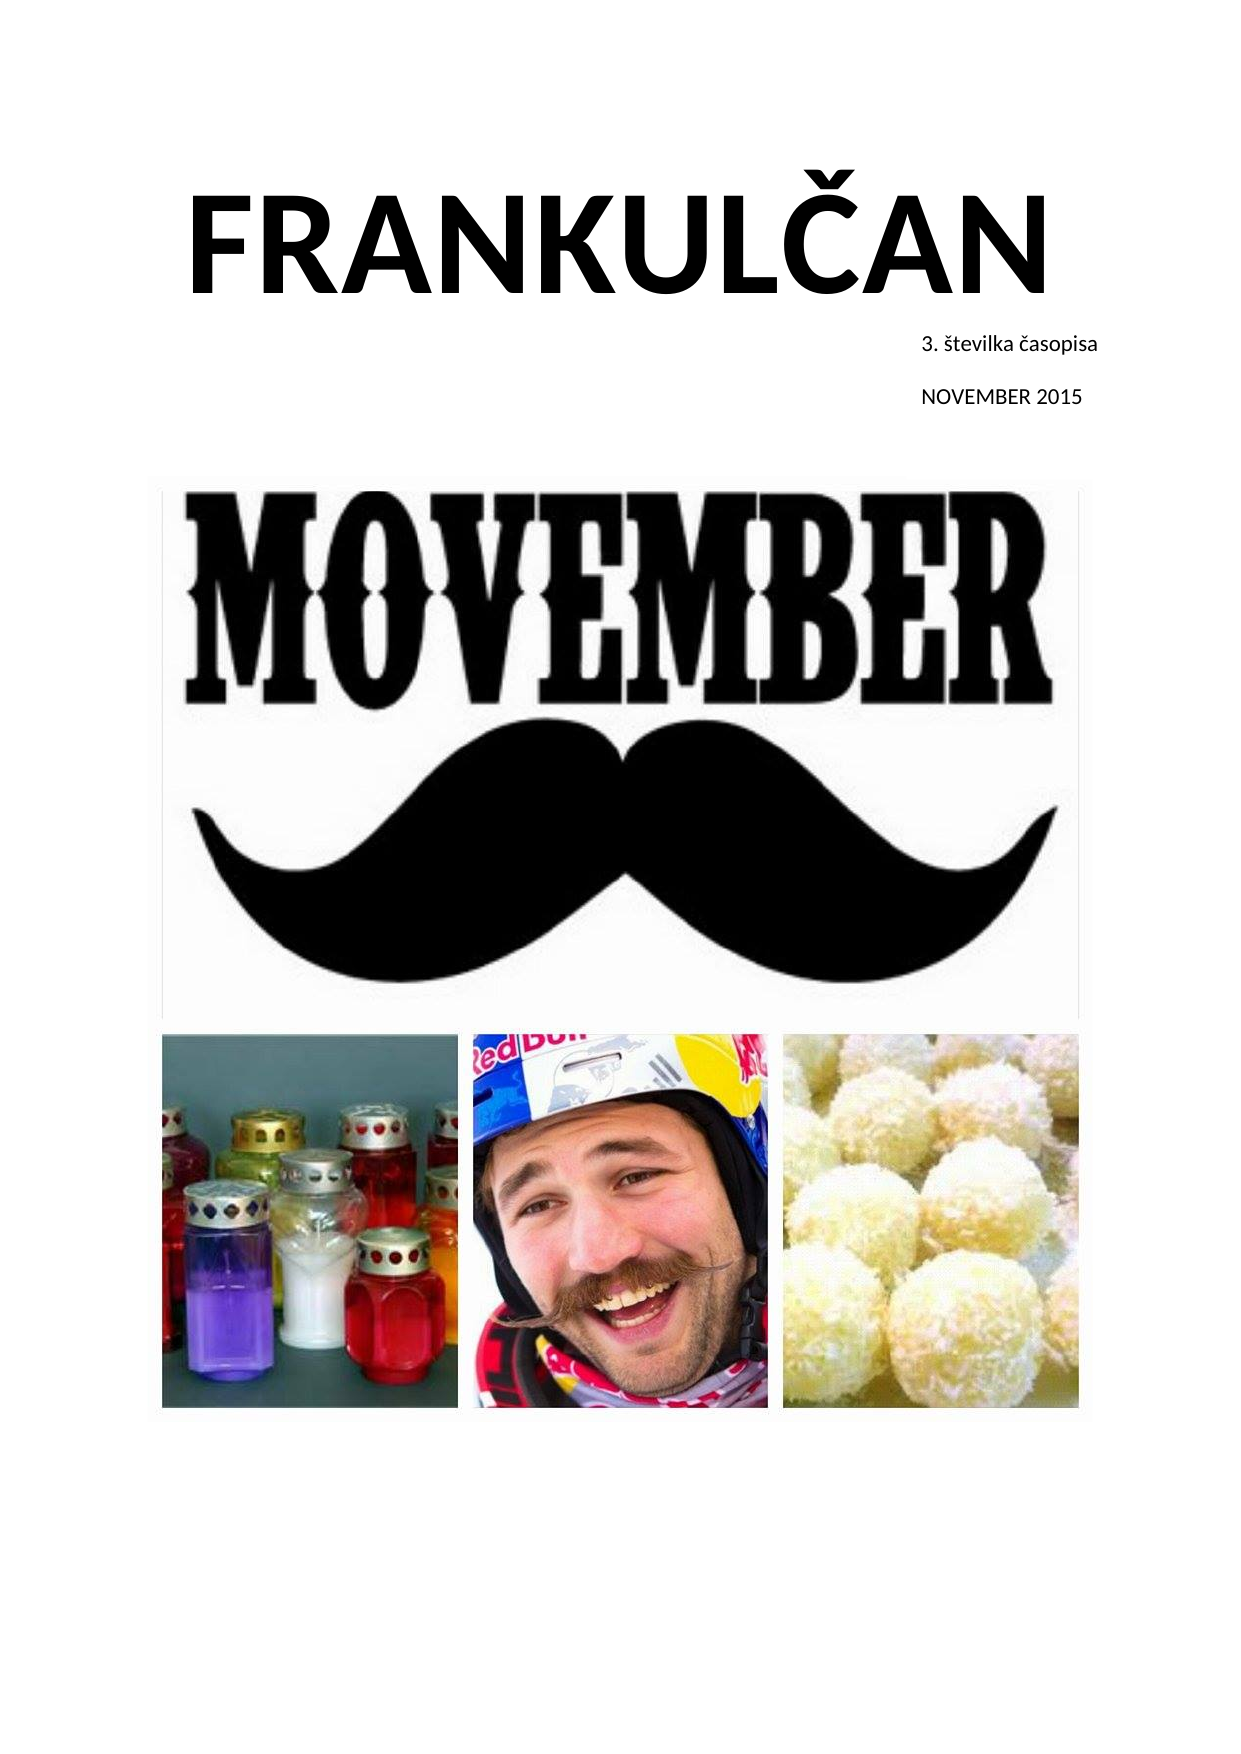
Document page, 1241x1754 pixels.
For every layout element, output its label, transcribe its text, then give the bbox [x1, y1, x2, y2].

picture [147, 476, 1093, 1422]
subtitle FRANKULČAN [148, 148, 1093, 331]
